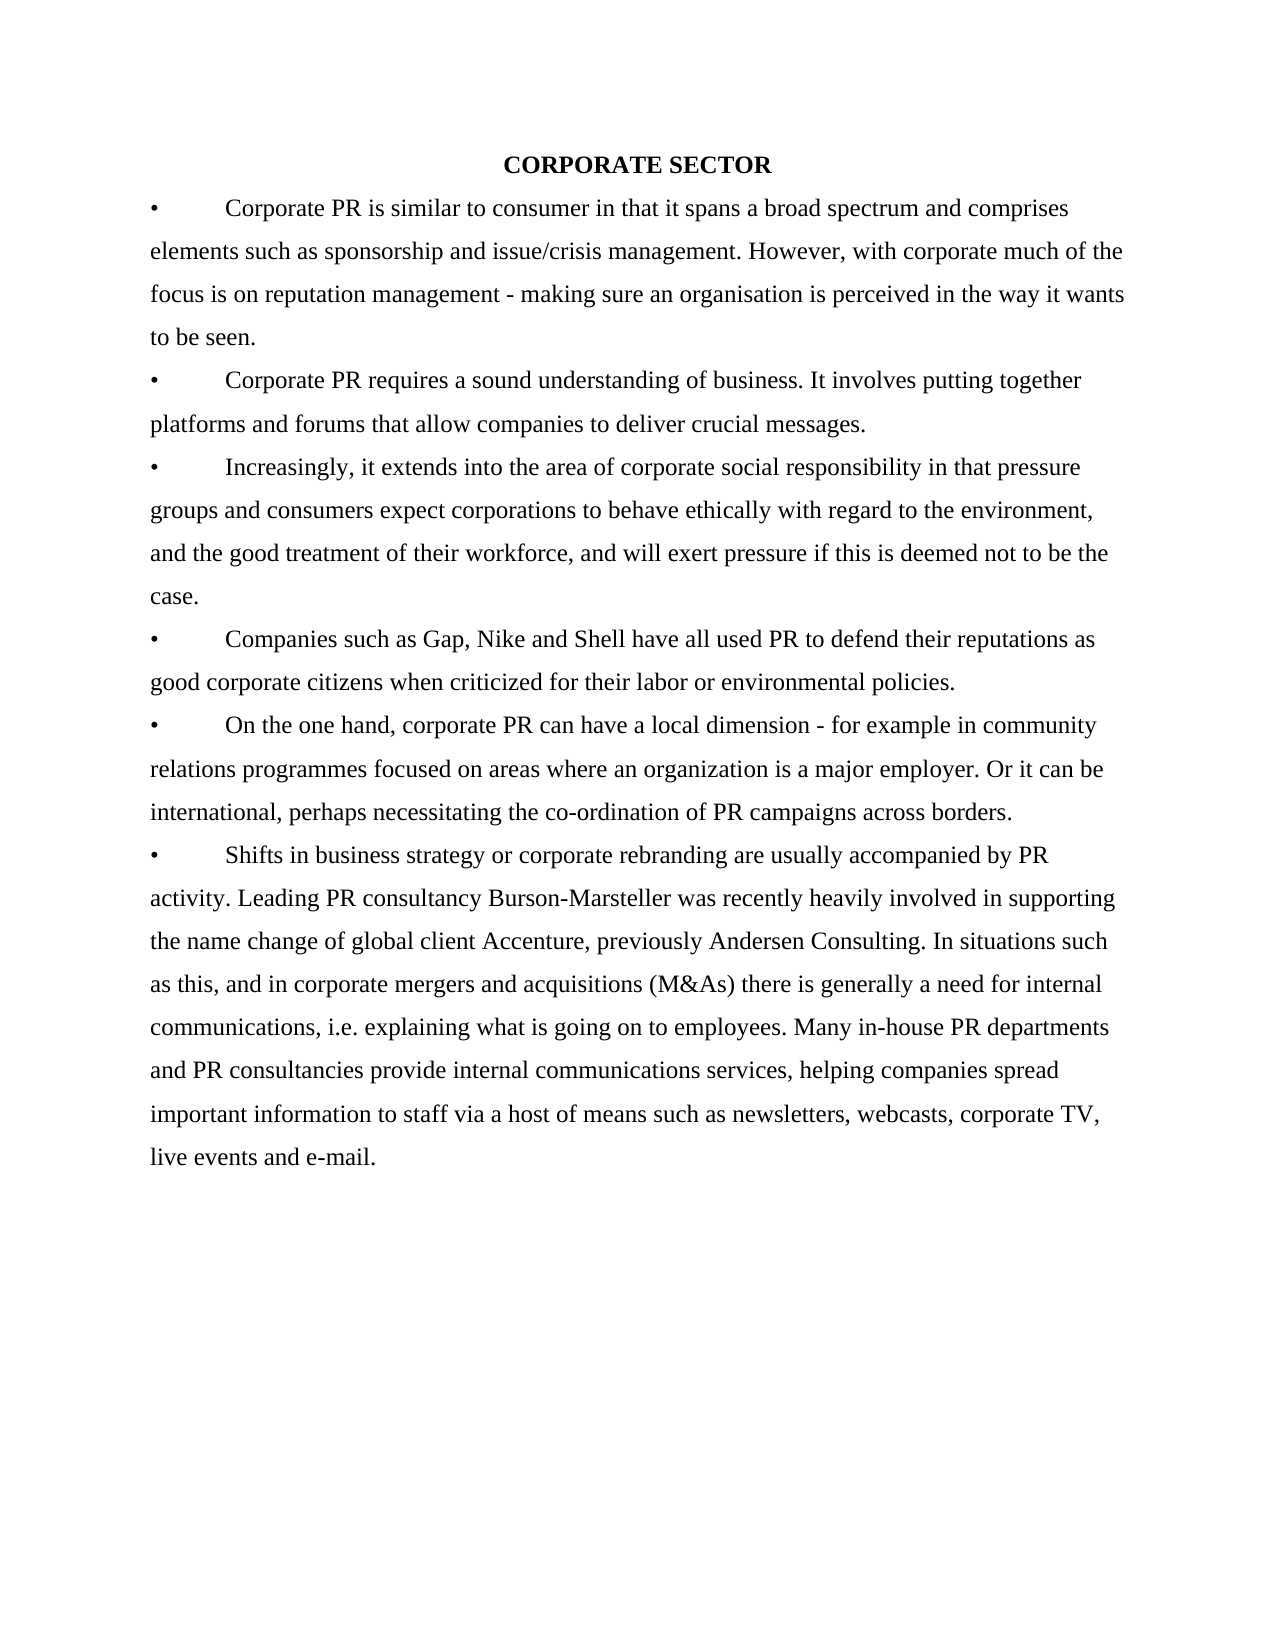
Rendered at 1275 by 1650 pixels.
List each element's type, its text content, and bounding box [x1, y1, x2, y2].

text • Shifts in business strategy or corporate rebranding are usually accompanied by PR activity. Leading PR consultancy Burson-Marsteller was recently heavily involved in supporting the name change of global client Accenture, previously Andersen Consulting. In situations such as this, and in corporate mergers and acquisitions (M&As) there is generally a need for internal communications, i.e. explaining what is going on to employees. Many in-house PR departments and PR consultancies provide internal communications services, helping companies spread important information to staff via a host of means such as newsletters, webcasts, corporate TV, live events and e-mail. [150, 840, 1125, 1171]
text CORPORATE SECTOR [150, 150, 1125, 179]
text • On the one hand, corporate PR can have a local dimension - for example in community relations programmes focused on areas where an organization is a major employer. Or it can be international, perhaps necessitating the co-ordination of PR campaigns across borders. [150, 711, 1125, 826]
text • Corporate PR requires a sound understanding of business. It involves putting together platforms and forums that allow companies to deliver crucial messages. [150, 366, 1125, 437]
text • Companies such as Gap, Nike and Shell have all used PR to defend their reputations as good corporate citizens when criticized for their labor or environmental policies. [150, 624, 1125, 696]
text • Corporate PR is similar to consumer in that it spans a broad spectrum and comprises elements such as sponsorship and issue/crisis management. However, with corporate much of the focus is on reputation management - making sure an organisation is perceived in the way it wants to be seen. [150, 193, 1125, 351]
text • Increasingly, it extends into the area of corporate social responsibility in that pressure groups and consumers expect corporations to behave ethically with regard to the environment, and the good treatment of their workforce, and will exert pressure if this is deemed not to be the case. [150, 452, 1125, 610]
